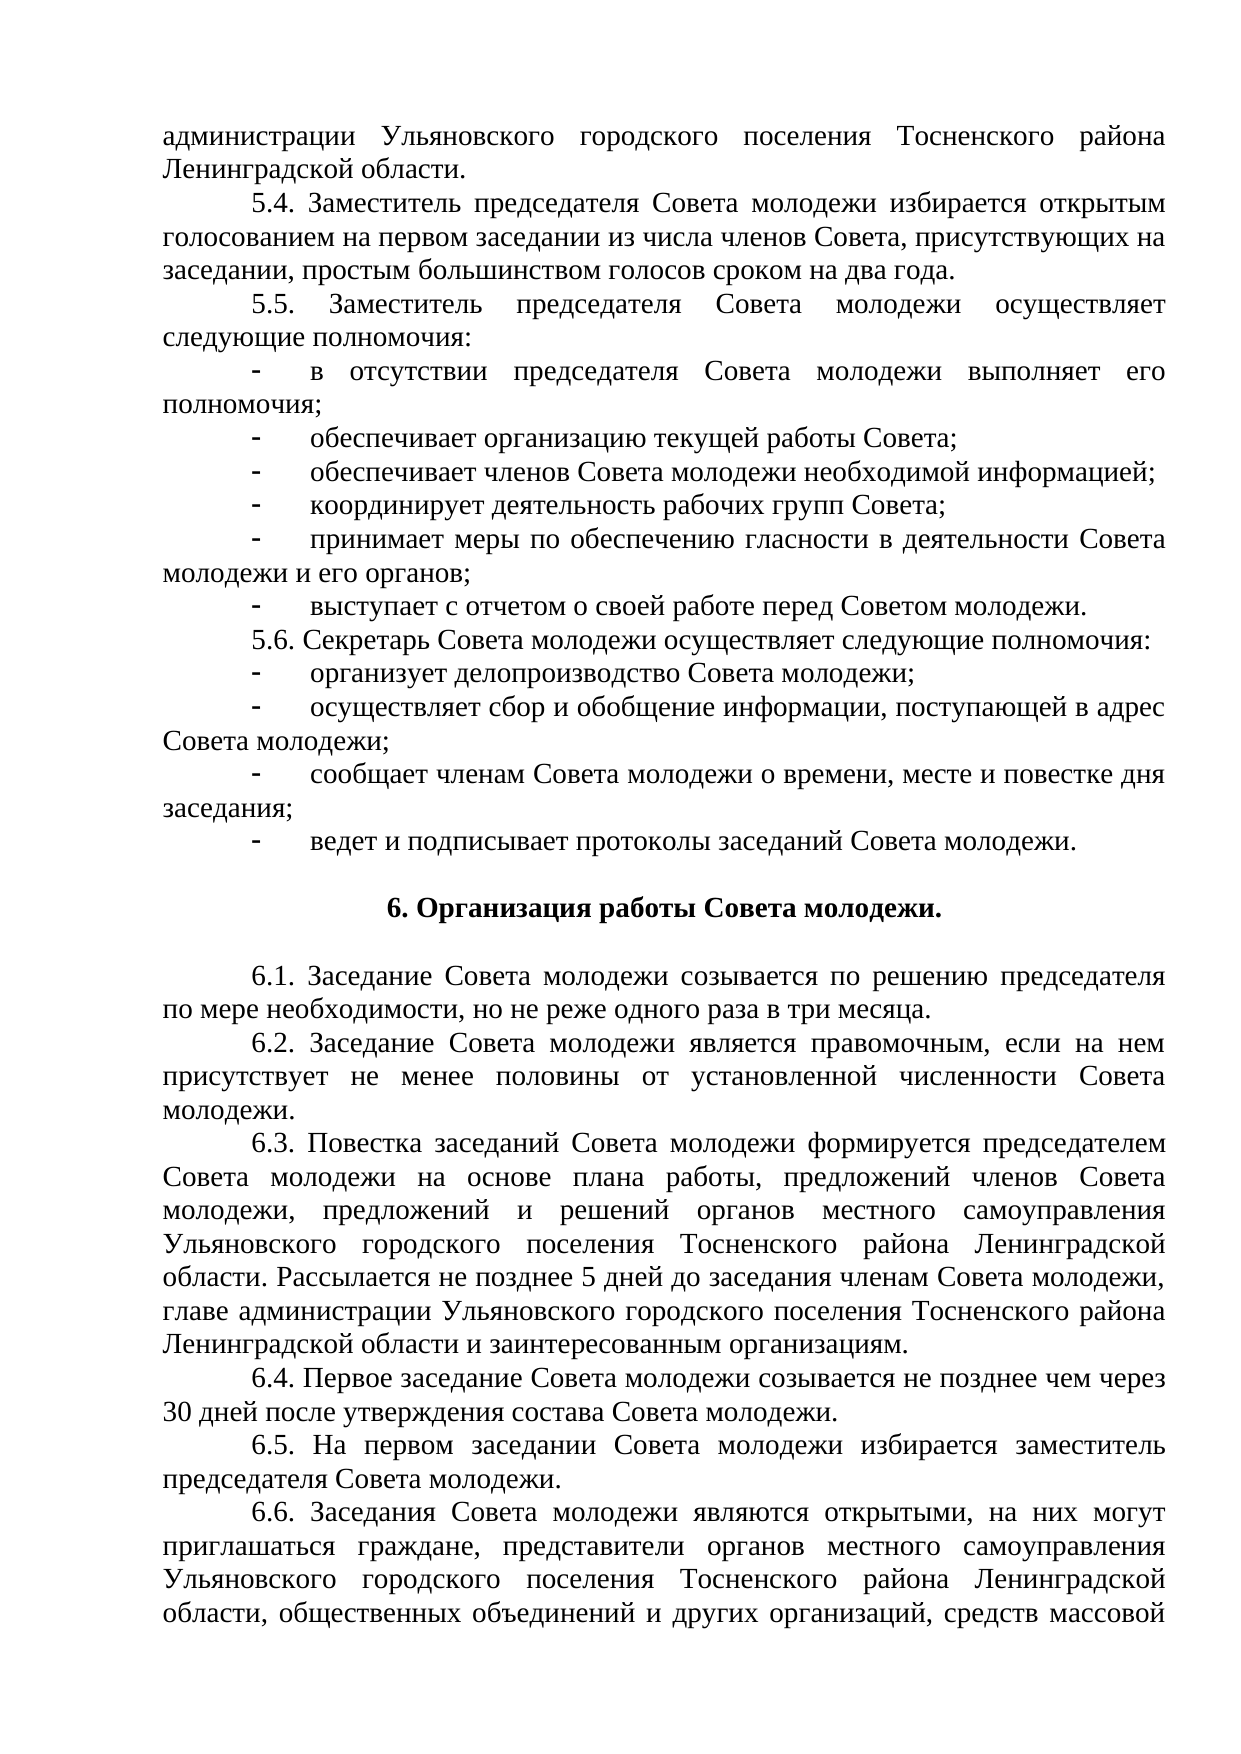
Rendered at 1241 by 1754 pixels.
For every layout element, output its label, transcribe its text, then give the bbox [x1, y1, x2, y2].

list обеспечивает организацию текущей работы Совета; [162, 420, 1166, 454]
list организует делопроизводство Совета молодежи; [162, 655, 1166, 689]
text 5.4. Заместитель председателя Совета молодежи избирается открытым голосованием на первом заседании из числа членов Совета, присутствующих на заседании, простым большинством голосов сроком на два года. [162, 185, 1166, 286]
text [162, 118, 1166, 185]
text 6.3. Повестка заседаний Совета молодежи формируется председателем Совета молодежи на основе плана работы, предложений членов Совета молодежи, предложений и решений органов местного самоуправления Ульяновского городского поселения Тосненского района Ленинградской области. Рассылается не позднее 5 дней до заседания членам Совета молодежи, главе администрации Ульяновского городского поселения Тосненского района Ленинградской области и заинтересованным организациям. [162, 1125, 1166, 1360]
list сообщает членам Совета молодежи о времени, месте и повестке дня заседания; [162, 756, 1166, 823]
text 6.5. На первом заседании Совета молодежи избирается заместитель председателя Совета молодежи. [162, 1427, 1166, 1494]
list координирует деятельность рабочих групп Совета; [162, 487, 1166, 521]
text 5.6. Секретарь Совета молодежи осуществляет следующие полномочия: [162, 622, 1166, 655]
list ведет и подписывает протоколы заседаний Совета молодежи. [162, 823, 1166, 857]
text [162, 1494, 1166, 1628]
list в отсутствии председателя Совета молодежи выполняет его полномочия; [162, 353, 1166, 420]
list обеспечивает членов Совета молодежи необходимой информацией; [162, 454, 1166, 487]
list принимает меры по обеспечению гласности в деятельности Совета молодежи и его органов; [162, 521, 1166, 588]
text 6. Организация работы Совета молодежи. [162, 891, 1166, 924]
text 6.2. Заседание Совета молодежи является правомочным, если на нем присутствует не менее половины от установленной численности Совета молодежи. [162, 1025, 1166, 1125]
text 6.4. Первое заседание Совета молодежи созывается не позднее чем через 30 дней после утверждения состава Совета молодежи. [162, 1360, 1166, 1427]
list осуществляет сбор и обобщение информации, поступающей в адрес Совета молодежи; [162, 689, 1166, 756]
text 6.1. Заседание Совета молодежи созывается по решению председателя по мере необходимости, но не реже одного раза в три месяца. [162, 958, 1166, 1025]
text 5.5. Заместитель председателя Совета молодежи осуществляет следующие полномочия: [162, 286, 1166, 353]
list выступает с отчетом о своей работе перед Советом молодежи. [162, 588, 1166, 622]
